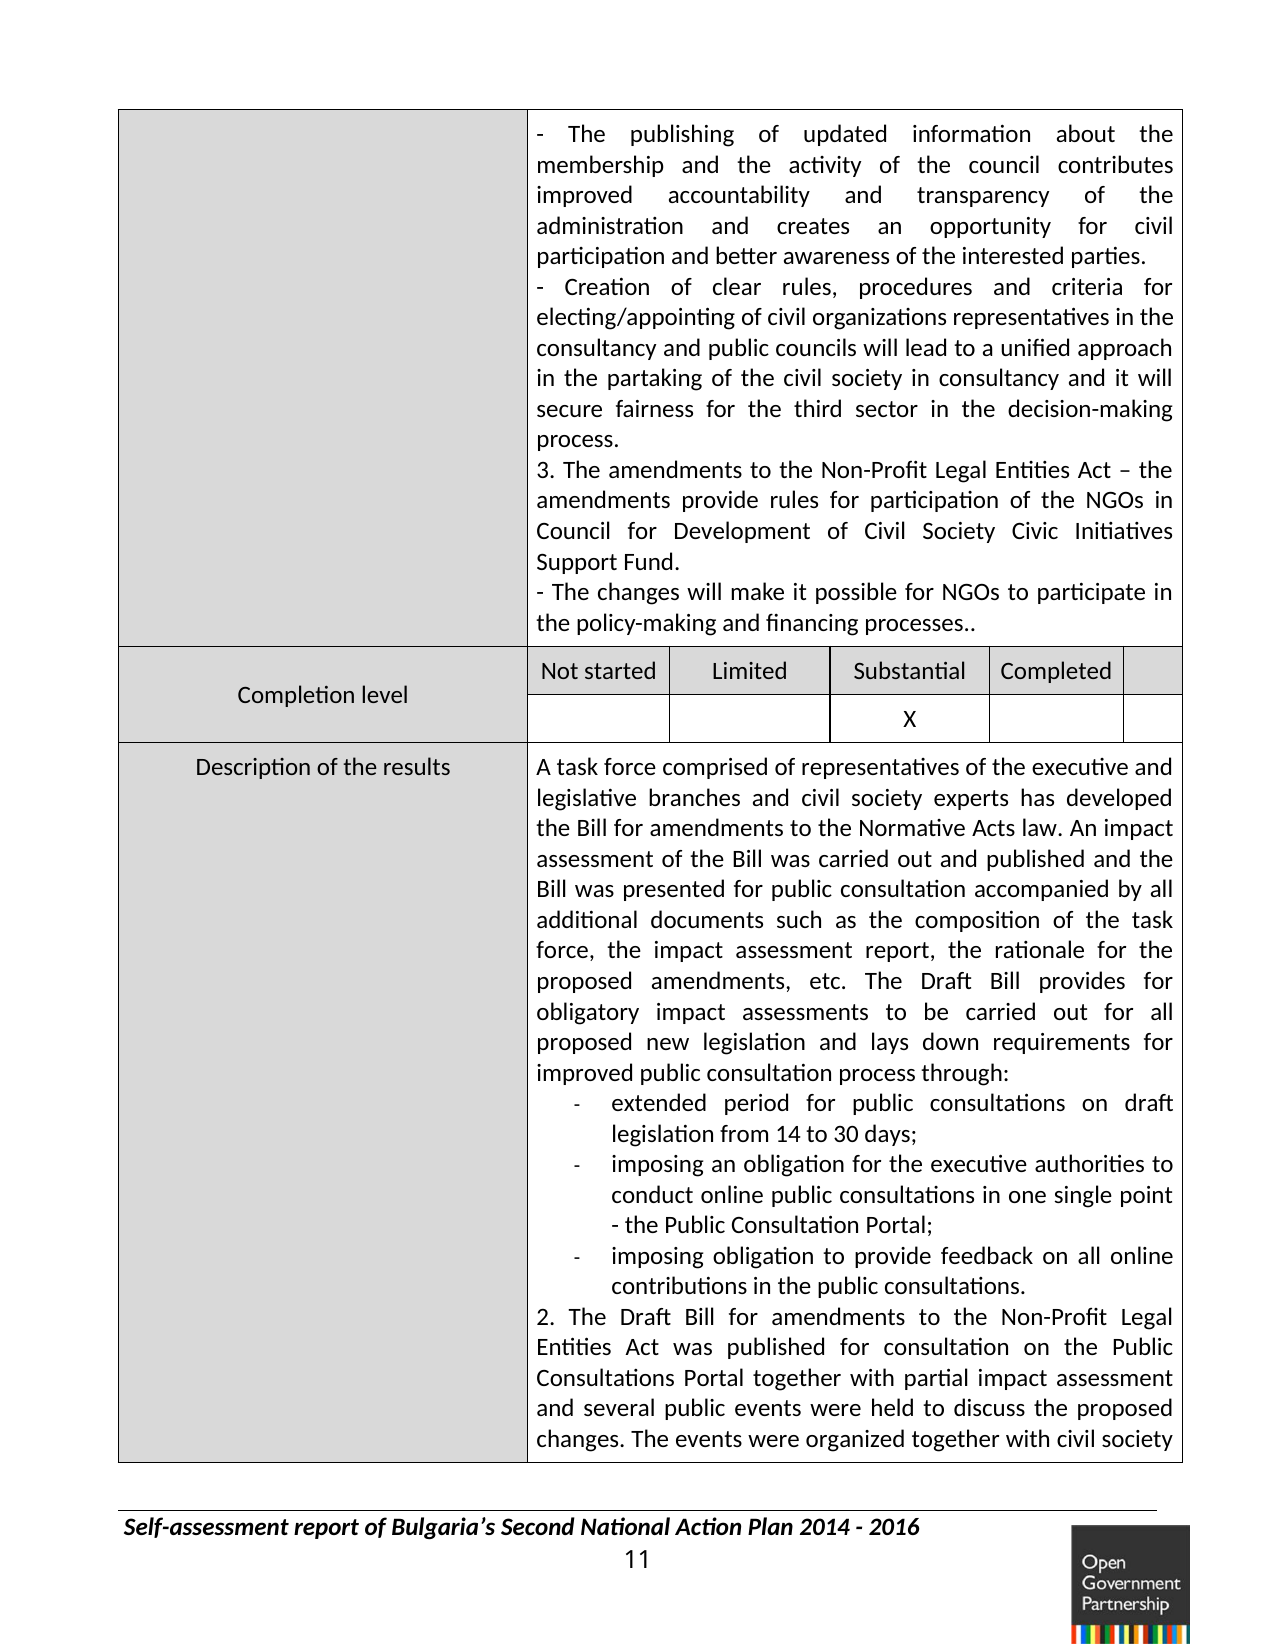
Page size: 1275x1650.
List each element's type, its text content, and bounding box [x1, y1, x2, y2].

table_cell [528, 743, 1182, 1462]
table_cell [119, 743, 527, 1462]
table_cell Substantial [831, 647, 989, 694]
picture [1071, 1525, 1190, 1644]
table_cell Completed [990, 647, 1123, 694]
table_cell Limited [670, 647, 829, 694]
table_cell [990, 695, 1123, 742]
table_cell Х [831, 695, 989, 742]
table_cell Not started [528, 647, 669, 694]
table_cell Ambition [119, 110, 527, 646]
table_cell [670, 695, 829, 742]
table_cell Completion level [119, 647, 527, 742]
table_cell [528, 110, 1182, 646]
table_cell [528, 695, 669, 742]
table_cell [1124, 647, 1182, 694]
table_cell [1124, 695, 1182, 742]
